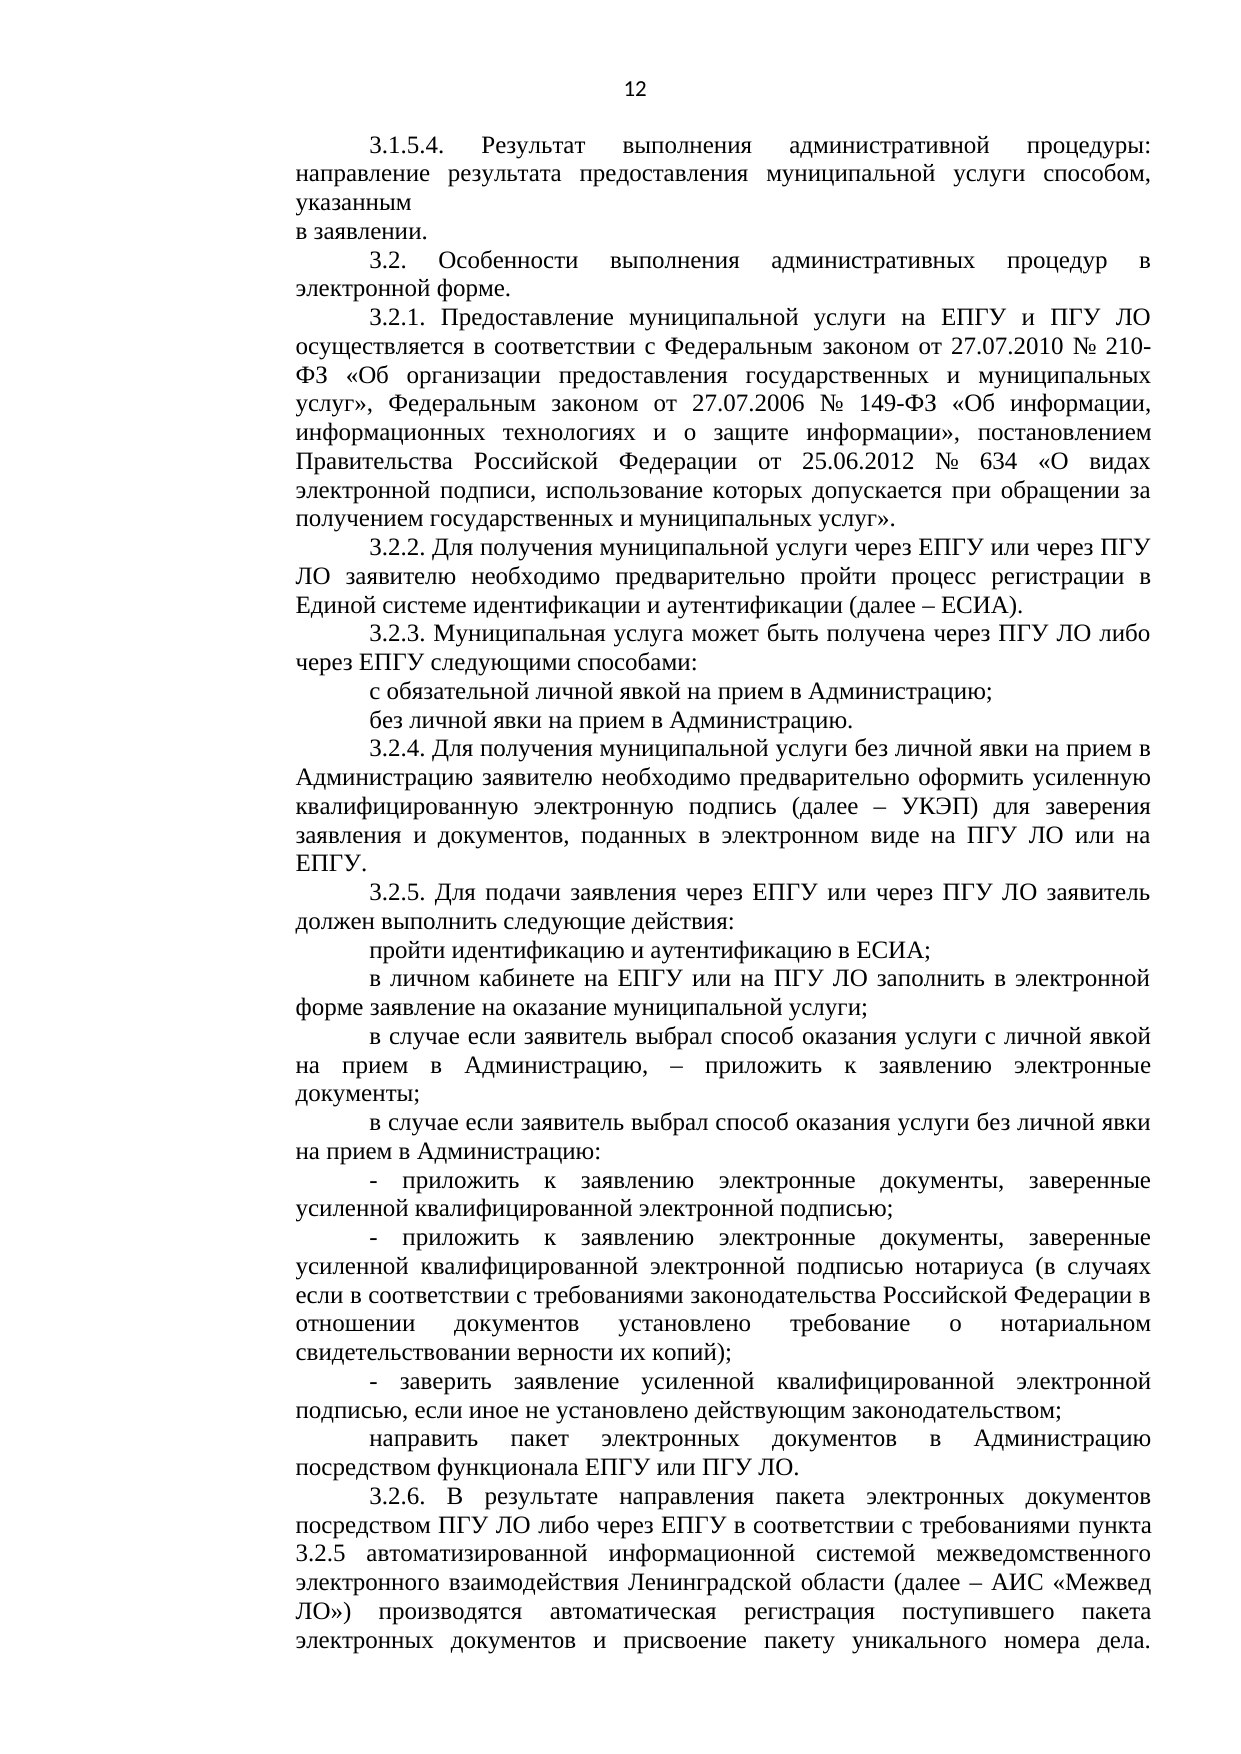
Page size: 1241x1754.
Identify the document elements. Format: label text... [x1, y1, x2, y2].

text - приложить к заявлению электронные документы, заверенные усиленной квалифицированной электронной подписью; [295, 1165, 1152, 1222]
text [295, 1481, 1152, 1653]
text в случае если заявитель выбрал способ оказания услуги с личной явкой на прием в Администрацию, – приложить к заявлению электронные документы; [295, 1021, 1152, 1107]
text 3.2.4. Для получения муниципальной услуги без личной явки на прием в Администрацию заявителю необходимо предварительно оформить усиленную квалифицированную электронную подпись (далее – УКЭП) для заверения заявления и документов, поданных в электронном виде на ПГУ ЛО или на ЕПГУ. [295, 733, 1152, 877]
text 3.2. Особенности выполнения административных процедур в электронной форме. [295, 245, 1152, 302]
text 3.2.5. Для подачи заявления через ЕПГУ или через ПГУ ЛО заявитель должен выполнить следующие действия: [295, 877, 1152, 935]
text 3.2.2. Для получения муниципальной услуги через ЕПГУ или через ПГУ ЛО заявителю необходимо предварительно пройти процесс регистрации в Единой системе идентификации и аутентификации (далее – ЕСИА). [295, 532, 1152, 618]
text 3.2.3. Муниципальная услуга может быть получена через ПГУ ЛО либо через ЕПГУ следующими способами: [295, 618, 1152, 676]
text - заверить заявление усиленной квалифицированной электронной подписью, если иное не установлено действующим законодательством; [295, 1366, 1152, 1423]
text в личном кабинете на ЕПГУ или на ПГУ ЛО заполнить в электронной форме заявление на оказание муниципальной услуги; [295, 963, 1152, 1021]
text без личной явки на прием в Администрацию. [295, 705, 1152, 733]
text 3.2.1. Предоставление муниципальной услуги на ЕПГУ и ПГУ ЛО осуществляется в соответствии с Федеральным законом от 27.07.2010 № 210-ФЗ «Об организации предоставления государственных и муниципальных услуг», Федеральным законом от 27.07.2006 № 149-ФЗ «Об информации, информационных технологиях и о защите информации», постановлением Правительства Российской Федерации от 25.06.2012 № 634 «О видах электронной подписи, использование которых допускается при обращении за получением государственных и муниципальных услуг». [295, 302, 1152, 532]
text пройти идентификацию и аутентификацию в ЕСИА; [295, 935, 1152, 963]
text 3.1.5.4. Результат выполнения административной процедуры: направление результата предоставления муниципальной услуги способом, указанным в заявлении. [295, 130, 1152, 245]
text в случае если заявитель выбрал способ оказания услуги без личной явки на прием в Администрацию: [295, 1107, 1152, 1165]
text с обязательной личной явкой на прием в Администрацию; [295, 676, 1152, 705]
text - приложить к заявлению электронные документы, заверенные усиленной квалифицированной электронной подписью нотариуса (в случаях если в соответствии с требованиями законодательства Российской Федерации в отношении документов установлено требование о нотариальном свидетельствовании верности их копий); [295, 1222, 1152, 1366]
text направить пакет электронных документов в Администрацию посредством функционала ЕПГУ или ПГУ ЛО. [295, 1423, 1152, 1481]
